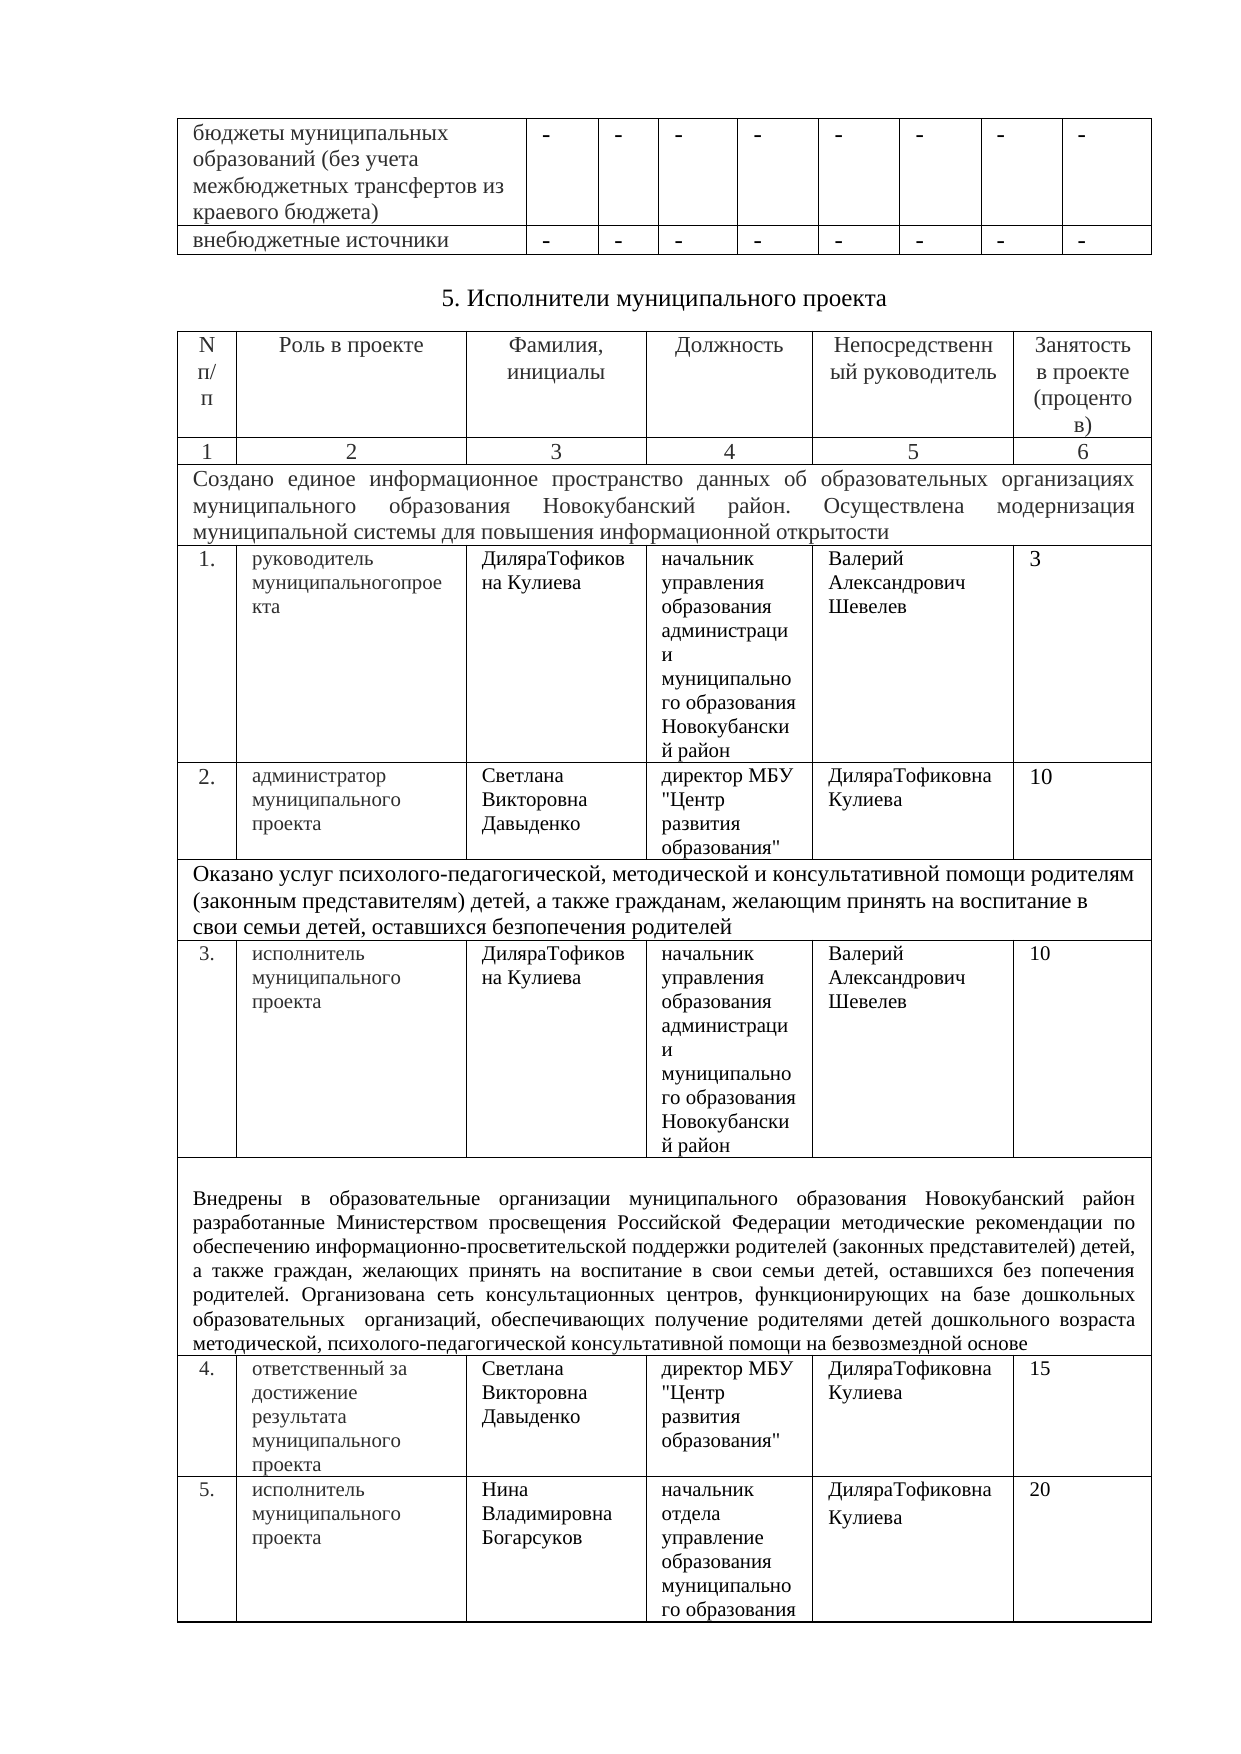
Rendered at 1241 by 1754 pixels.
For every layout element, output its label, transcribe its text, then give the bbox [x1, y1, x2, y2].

table_cell - [738, 226, 818, 254]
table_cell 4. [178, 1356, 236, 1476]
table_cell Занятость в проекте (процентов) [1014, 332, 1151, 437]
table_cell - [819, 226, 899, 254]
table_cell 15 [1014, 1356, 1151, 1476]
table_cell 5 [813, 438, 1013, 464]
table_cell Фамилия, инициалы [467, 332, 646, 437]
table_cell начальник управления образования администрации муниципального образования Новокубанский район [647, 546, 812, 762]
table_cell Светлана Викторовна Давыденко [467, 763, 646, 859]
table_cell ДиляраТофиковна Кулиева [467, 941, 646, 1157]
table_cell бюджеты муниципальных образований (без учета межбюджетных трансфертов из краевого бюджета) [178, 119, 526, 224]
table_cell ДиляраТофиковна Кулиева [813, 763, 1013, 859]
table_cell 4 [647, 438, 812, 464]
table_cell 2. [178, 763, 236, 859]
table_cell Внедрены в образовательные организации муниципального образования Новокубанский район разработанные Министерством просвещения Российской Федерации методические рекомендации по обеспечению информационно-просветительской поддержки родителей (законных представителей) детей, а также граждан, желающих принять на воспитание в свои семьи детей, оставшихся без попечения родителей. Организована сеть консультационных центров, функционирующих на базе дошкольных образовательных организаций, обеспечивающих получение родителями детей дошкольного возраста методической, психолого-педагогической консультативной помощи на безвозмездной основе [178, 1158, 1151, 1354]
table_cell - [738, 119, 818, 224]
table_cell 1. [178, 546, 236, 762]
table_cell - [900, 226, 981, 254]
text 5. Исполнители муниципального проекта [177, 283, 1152, 312]
table_cell ДиляраТофиковна Кулиева [467, 546, 646, 762]
table_cell - [900, 119, 981, 224]
table_cell Непосредственный руководитель [813, 332, 1013, 437]
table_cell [467, 1477, 646, 1621]
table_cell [237, 1477, 466, 1621]
table_cell Валерий Александрович Шевелев [813, 546, 1013, 762]
table_cell 10 [1014, 941, 1151, 1157]
table_cell Должность [647, 332, 812, 437]
table_cell 1 [178, 438, 236, 464]
table_cell 6 [1014, 438, 1151, 464]
table_cell Роль в проекте [237, 332, 466, 437]
table_cell - [1063, 119, 1151, 224]
table_cell ДиляраТофиковна Кулиева [813, 1356, 1013, 1476]
table_cell 3 [467, 438, 646, 464]
table_cell 3. [178, 941, 236, 1157]
table_cell руководитель муниципальногопроекта [237, 546, 466, 762]
table_cell - [527, 226, 598, 254]
table_cell внебюджетные источники [178, 226, 526, 254]
table_cell 5. [178, 1477, 236, 1621]
table_cell ответственный за достижение результата муниципального проекта [237, 1356, 466, 1476]
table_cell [647, 1477, 812, 1621]
table_cell 2 [237, 438, 466, 464]
table_cell - [599, 226, 658, 254]
table_cell - [599, 119, 658, 224]
table_cell - [659, 226, 737, 254]
table_cell Создано единое информационное пространство данных об образовательных организациях муниципального образования Новокубанский район. Осуществлена модернизация муниципальной системы для повышения информационной открытости [178, 465, 1151, 544]
table_cell - [527, 119, 598, 224]
table_cell директор МБУ "Центр развития образования" [647, 763, 812, 859]
table_cell - [1063, 226, 1151, 254]
table_cell - [819, 119, 899, 224]
table_cell начальник управления образования администрации муниципального образования Новокубанский район [647, 941, 812, 1157]
table_cell 20 [1014, 1477, 1151, 1621]
table_cell администратор муниципального проекта [237, 763, 466, 859]
table_cell исполнитель муниципального проекта [237, 941, 466, 1157]
table_cell N п/п [178, 332, 236, 437]
table_cell Валерий Александрович Шевелев [813, 941, 1013, 1157]
table_cell - [982, 119, 1062, 224]
table_cell Светлана Викторовна Давыденко [467, 1356, 646, 1476]
table_cell - [982, 226, 1062, 254]
table_cell Оказано услуг психолого-педагогической, методической и консультативной помощи родителям (законным представителям) детей, а также гражданам, желающим принять на воспитание в свои семьи детей, оставшихся безпопечения родителей [178, 860, 1151, 939]
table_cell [813, 1477, 1013, 1621]
table_cell директор МБУ "Центр развития образования" [647, 1356, 812, 1476]
table_cell - [659, 119, 737, 224]
table_cell 3 [1014, 546, 1151, 762]
table_cell 10 [1014, 763, 1151, 859]
